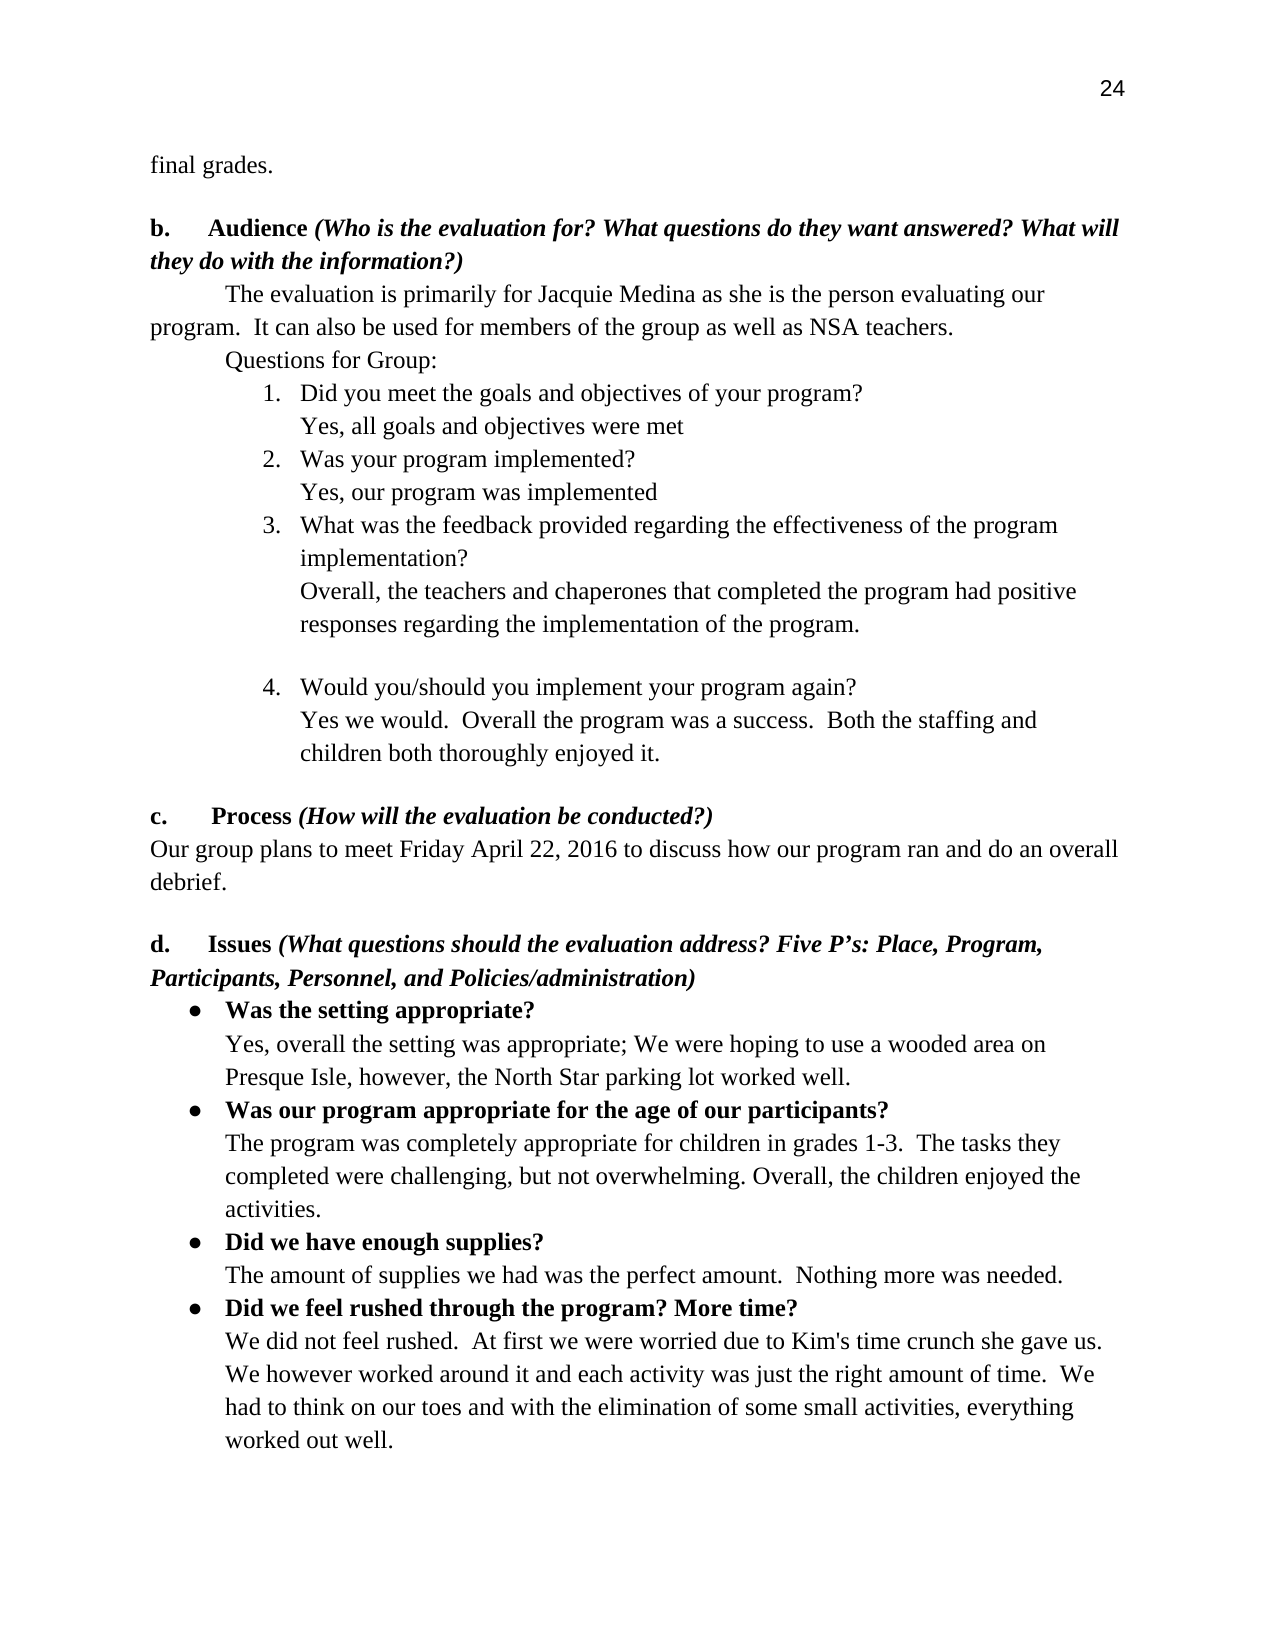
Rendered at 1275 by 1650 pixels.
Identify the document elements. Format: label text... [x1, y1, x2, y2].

text The program was completely appropriate for children in grades 1-3. The tasks they [150, 1128, 1125, 1156]
text completed were challenging, but not overwhelming. Overall, the children enjoyed the [150, 1161, 1125, 1189]
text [150, 150, 1125, 209]
text Questions for Group: [150, 345, 1125, 374]
list What was the feedback provided regarding the effectiveness of the program implementation? [262, 510, 1125, 572]
text responses regarding the implementation of the program. [150, 609, 1125, 668]
list Was our program appropriate for the age of our participants? [187, 1095, 1125, 1123]
list Was your program implemented? Yes, our program was implemented [262, 444, 1125, 506]
list Did we have enough supplies? The amount of supplies we had was the perfect amount. Nothing more was needed. [187, 1227, 1125, 1288]
text Overall, the teachers and chaperones that completed the program had positive [225, 576, 1125, 605]
list Did you meet the goals and objectives of your program? Yes, all goals and objectives were met [262, 378, 1125, 440]
list Was the setting appropriate? Yes, overall the setting was appropriate; We were hoping to use a wooded area on Presque Isle, however, the North Star parking lot worked well. [187, 996, 1125, 1090]
text The evaluation is primarily for Jacquie Medina as she is the person evaluating our program. It can also be used for members of the group as well as NSA teachers. [150, 279, 1125, 341]
text activities. [150, 1194, 1125, 1222]
list Did we feel rushed through the program? More time? We did not feel rushed. At first we were worried due to Kim's time crunch she gave us. We however worked around it and each activity was just the right amount of time. We had to think on our toes and with the elimination of some small activities, everything worked out well. [187, 1293, 1125, 1454]
list Would you/should you implement your program again? Yes we would. Overall the program was a success. Both the staffing and children both thoroughly enjoyed it. [262, 672, 1125, 797]
text d. Issues (What questions should the evaluation address? Five P’s: Place, Program, Participants, Personnel, and Policies/administration) [150, 929, 1125, 991]
text b. Audience (Who is the evaluation for? What questions do they want answered? What will they do with the information?) [150, 213, 1125, 274]
text c. Process (How will the evaluation be conducted?) Our group plans to meet Friday April 22, 2016 to discuss how our program ran and do an overall debrief. [150, 801, 1125, 926]
